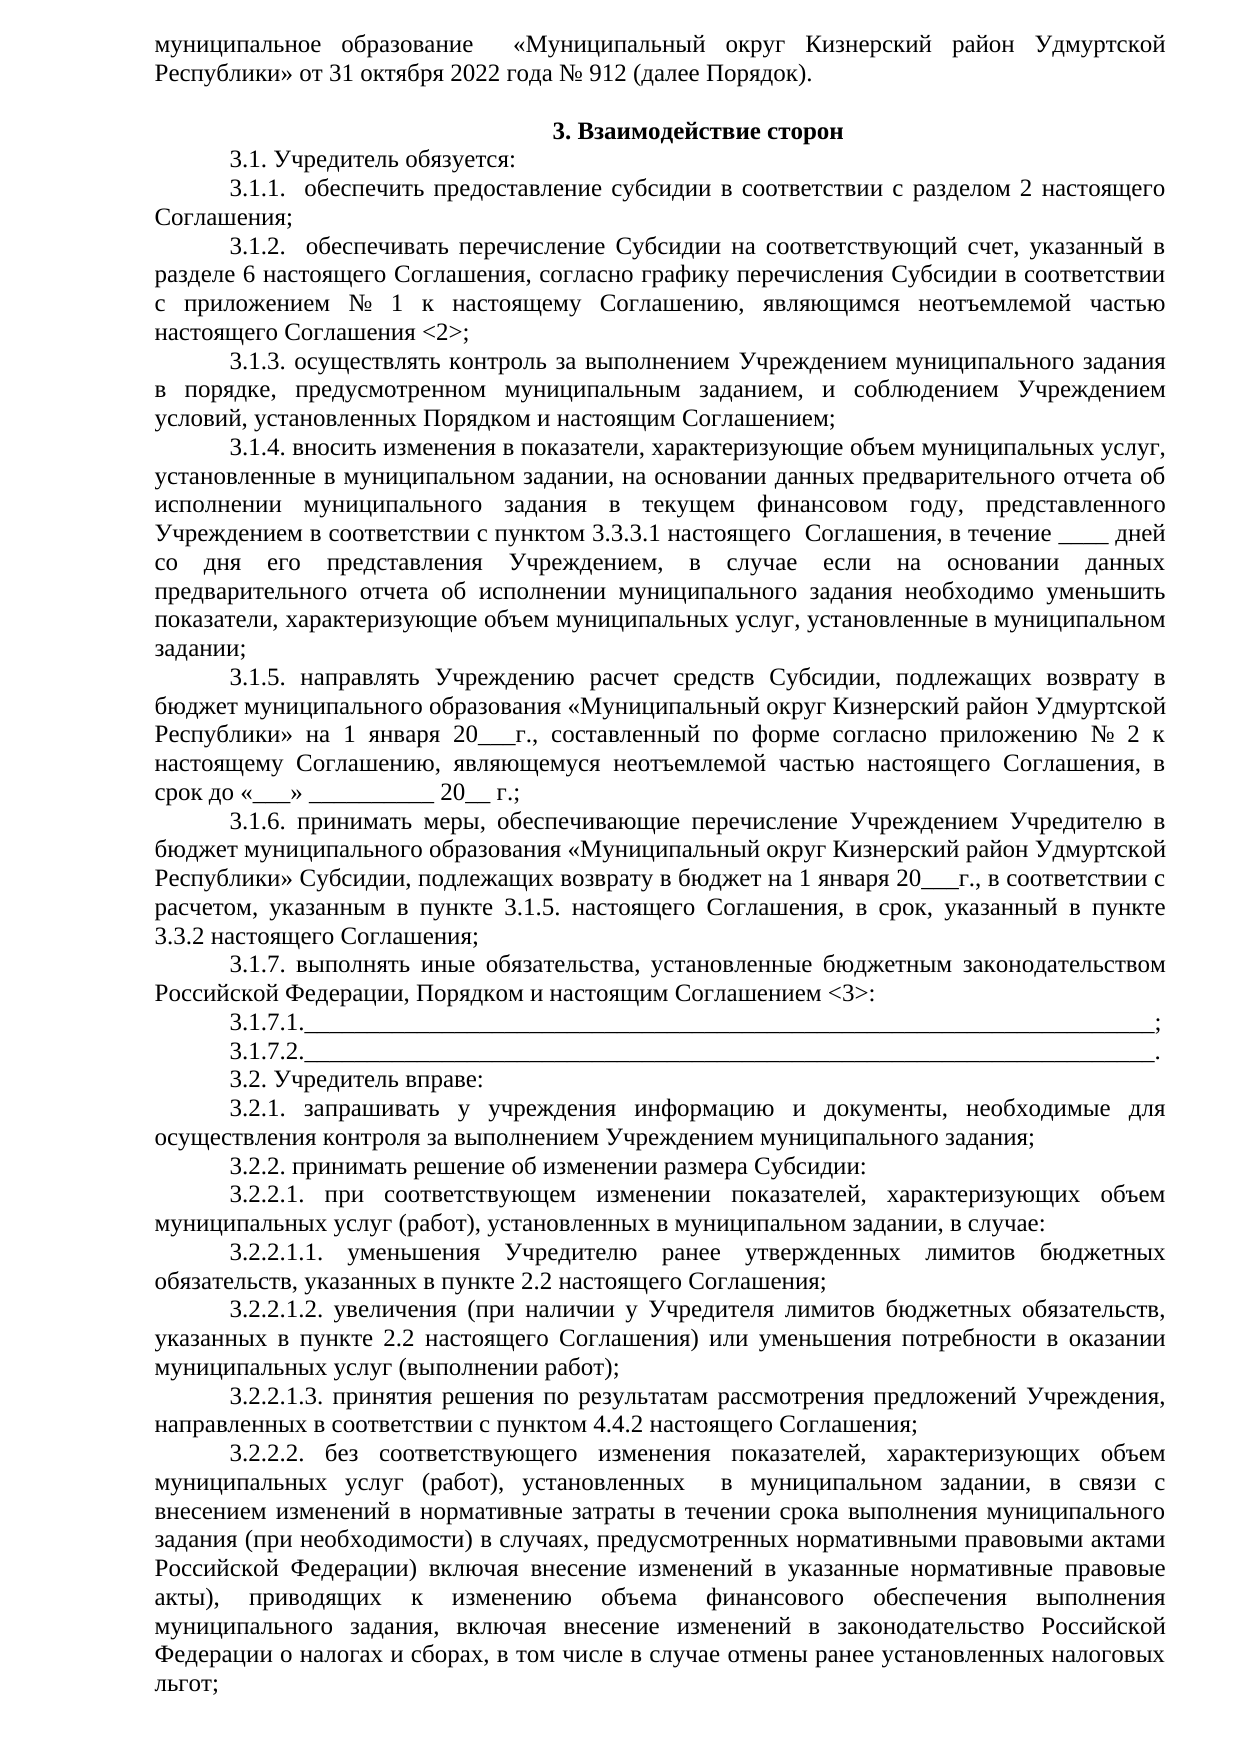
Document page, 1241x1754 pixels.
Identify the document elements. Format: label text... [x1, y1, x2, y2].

text 3.1.7. выполнять иные обязательства, установленные бюджетным законодательством Российской Федерации, Порядком и настоящим Соглашением <3>: [154, 949, 1167, 1007]
text 3.1.1. обеспечить предоставление субсидии в соответствии с разделом 2 настоящего Соглашения; [154, 173, 1167, 231]
text 3.1.6. принимать меры, обеспечивающие перечисление Учреждением Учредителю в бюджет муниципального образования «Муниципальный округ Кизнерский район Удмуртской Республики» Субсидии, подлежащих возврату в бюджет на 1 января 20___г., в соответствии с расчетом, указанным в пункте 3.1.5. настоящего Соглашения, в срок, указанный в пункте 3.3.2 настоящего Соглашения; [154, 806, 1167, 949]
text 3.2.2.1.1. уменьшения Учредителю ранее утвержденных лимитов бюджетных обязательств, указанных в пункте 2.2 настоящего Соглашения; [154, 1237, 1167, 1294]
text 3.2.2.1.2. увеличения (при наличии у Учредителя лимитов бюджетных обязательств, указанных в пункте 2.2 настоящего Соглашения) или уменьшения потребности в оказании муниципальных услуг (выполнении работ); [154, 1294, 1167, 1381]
text 3.2.2. принимать решение об изменении размера Субсидии: [154, 1151, 1167, 1179]
text 3.1.2. обеспечивать перечисление Субсидии на соответствующий счет, указанный в разделе 6 настоящего Соглашения, согласно графику перечисления Субсидии в соответствии с приложением № 1 к настоящему Соглашению, являющимся неотъемлемой частью настоящего Соглашения <2>; [154, 231, 1167, 346]
text 3.1.7.2.____________________________________________________________________. [154, 1036, 1167, 1064]
text 3.2.2.1.3. принятия решения по результатам рассмотрения предложений Учреждения, направленных в соответствии с пунктом 4.4.2 настоящего Соглашения; [154, 1381, 1167, 1438]
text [154, 29, 1167, 87]
text 3.2.1. запрашивать у учреждения информацию и документы, необходимые для осуществления контроля за выполнением Учреждением муниципального задания; [154, 1093, 1167, 1151]
text 3.2. Учредитель вправе: [154, 1064, 1167, 1093]
text 3.1.5. направлять Учреждению расчет средств Субсидии, подлежащих возврату в бюджет муниципального образования «Муниципальный округ Кизнерский район Удмуртской Республики» на 1 января 20___г., составленный по форме согласно приложению № 2 к настоящему Соглашению, являющемуся неотъемлемой частью настоящего Соглашения, в срок до «___» __________ 20__ г.; [154, 662, 1167, 806]
text 3.1.4. вносить изменения в показатели, характеризующие объем муниципальных услуг, установленные в муниципальном задании, на основании данных предварительного отчета об исполнении муниципального задания в текущем финансовом году, представленного Учреждением в соответствии с пунктом 3.3.3.1 настоящего Соглашения, в течение ____ дней со дня его представления Учреждением, в случае если на основании данных предварительного отчета об исполнении муниципального задания необходимо уменьшить показатели, характеризующие объем муниципальных услуг, установленные в муниципальном задании; [154, 432, 1167, 662]
text 3.1.7.1.____________________________________________________________________; [154, 1007, 1167, 1036]
text 3.1.3. осуществлять контроль за выполнением Учреждением муниципального задания в порядке, предусмотренном муниципальным заданием, и соблюдением Учреждением условий, установленных Порядком и настоящим Соглашением; [154, 346, 1167, 432]
text 3. Взаимодействие сторон [154, 116, 1167, 144]
text 3.1. Учредитель обязуется: [154, 144, 1167, 173]
text 3.2.2.1. при соответствующем изменении показателей, характеризующих объем муниципальных услуг (работ), установленных в муниципальном задании, в случае: [154, 1179, 1167, 1237]
text 3.2.2.2. без соответствующего изменения показателей, характеризующих объем муниципальных услуг (работ), установленных в муниципальном задании, в связи с внесением изменений в нормативные затраты в течении срока выполнения муниципального задания (при необходимости) в случаях, предусмотренных нормативными правовыми актами Российской Федерации) включая внесение изменений в указанные нормативные правовые акты), приводящих к изменению объема финансового обеспечения выполнения муниципального задания, включая внесение изменений в законодательство Российской Федерации о налогах и сборах, в том числе в случае отмены ранее установленных налоговых льгот; [154, 1438, 1167, 1697]
